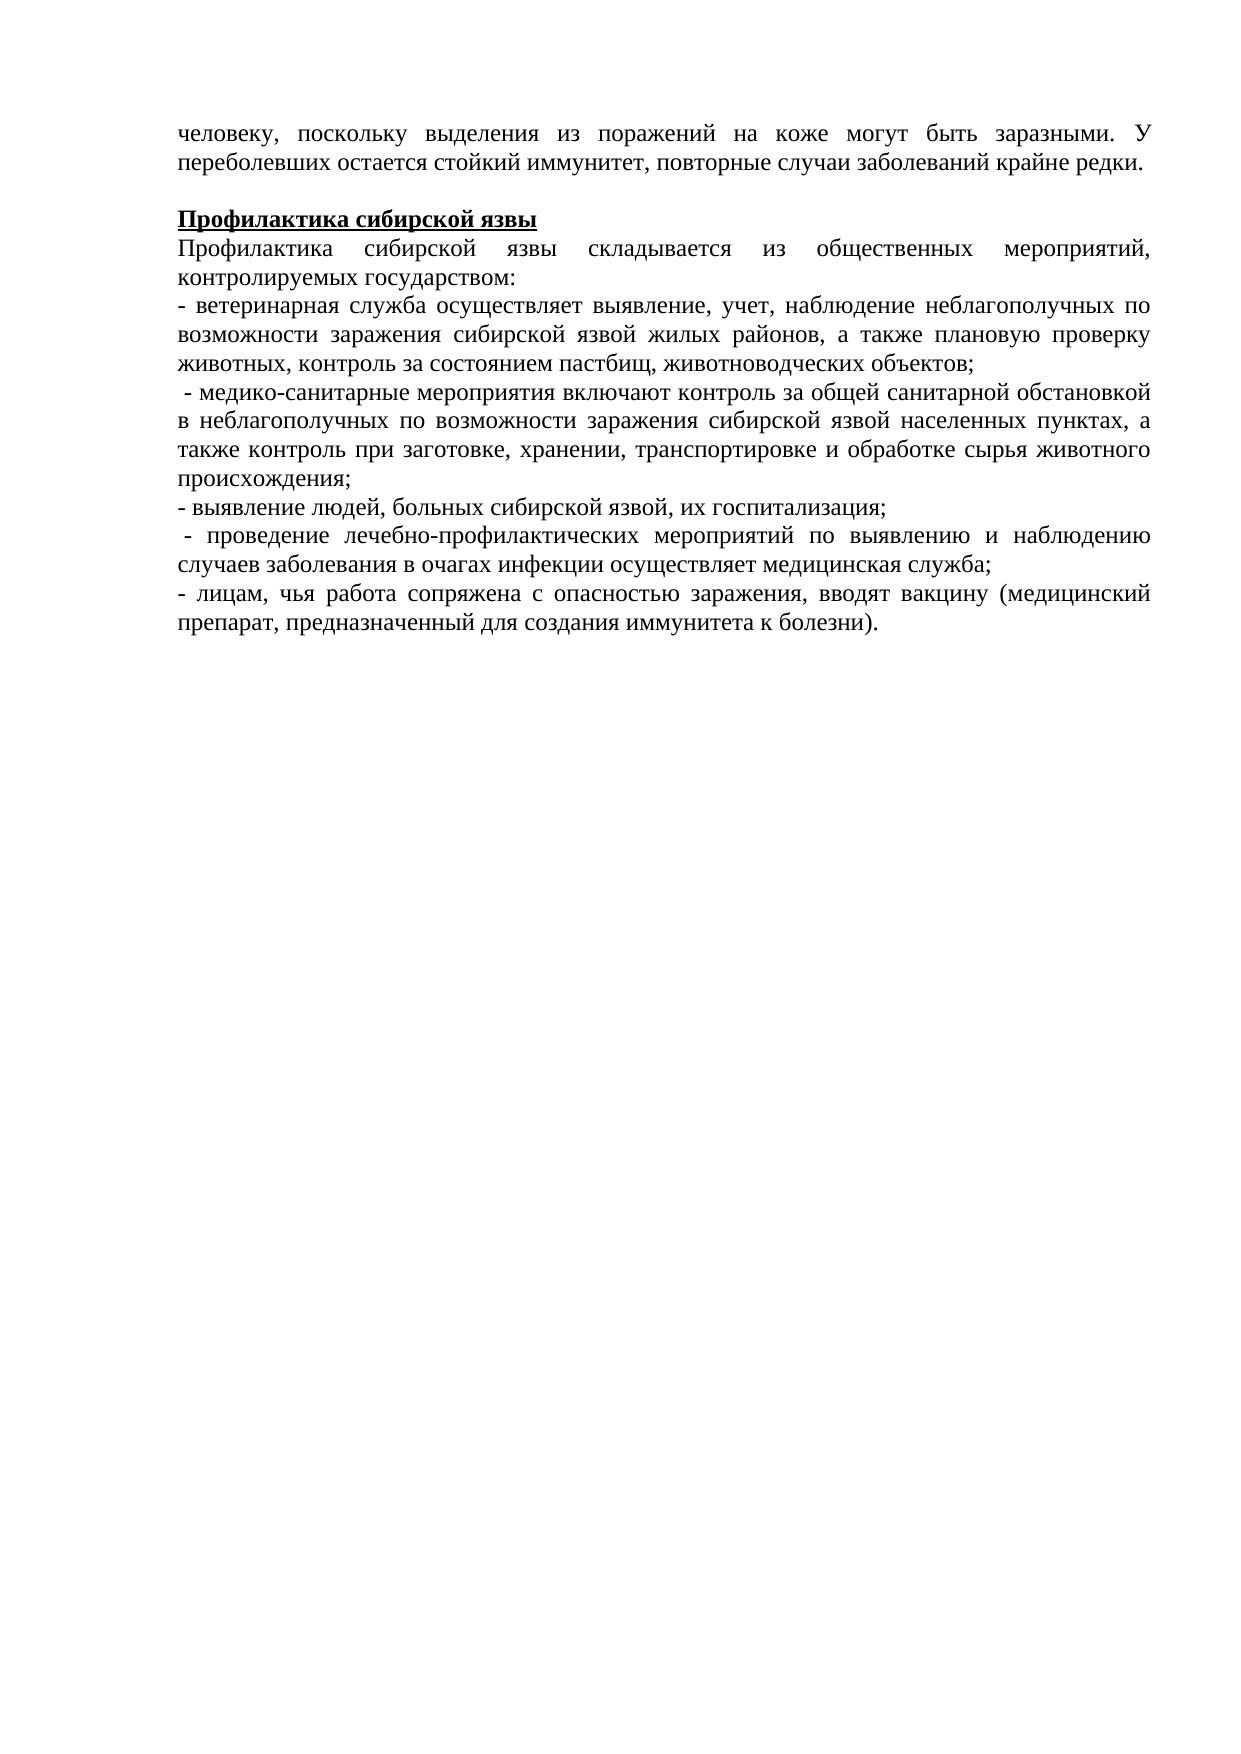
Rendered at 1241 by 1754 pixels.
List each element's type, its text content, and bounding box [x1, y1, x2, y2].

text - ветеринарная служба осуществляет выявление, учет, наблюдение неблагополучных по возможности заражения сибирской язвой жилых районов, а также плановую проверку животных, контроль за состоянием пастбищ, животноводческих объектов; [177, 291, 1152, 377]
text - лицам, чья работа сопряжена с опасностью заражения, вводят вакцину (медицинский препарат, предназначенный для создания иммунитета к болезни). [177, 578, 1152, 636]
text Профилактика сибирской язвы [177, 204, 1152, 233]
text - медико-санитарные мероприятия включают контроль за общей санитарной обстановкой в неблагополучных по возможности заражения сибирской язвой населенных пунктах, а также контроль при заготовке, хранении, транспортировке и обработке сырья животного происхождения; [177, 377, 1152, 492]
text - проведение лечебно-профилактических мероприятий по выявлению и наблюдению случаев заболевания в очагах инфекции осуществляет медицинская служба; [177, 521, 1152, 578]
text Профилактика сибирской язвы складывается из общественных мероприятий, контролируемых государством: [177, 233, 1152, 291]
text - выявление людей, больных сибирской язвой, их госпитализация; [177, 492, 1152, 521]
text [177, 118, 1152, 176]
